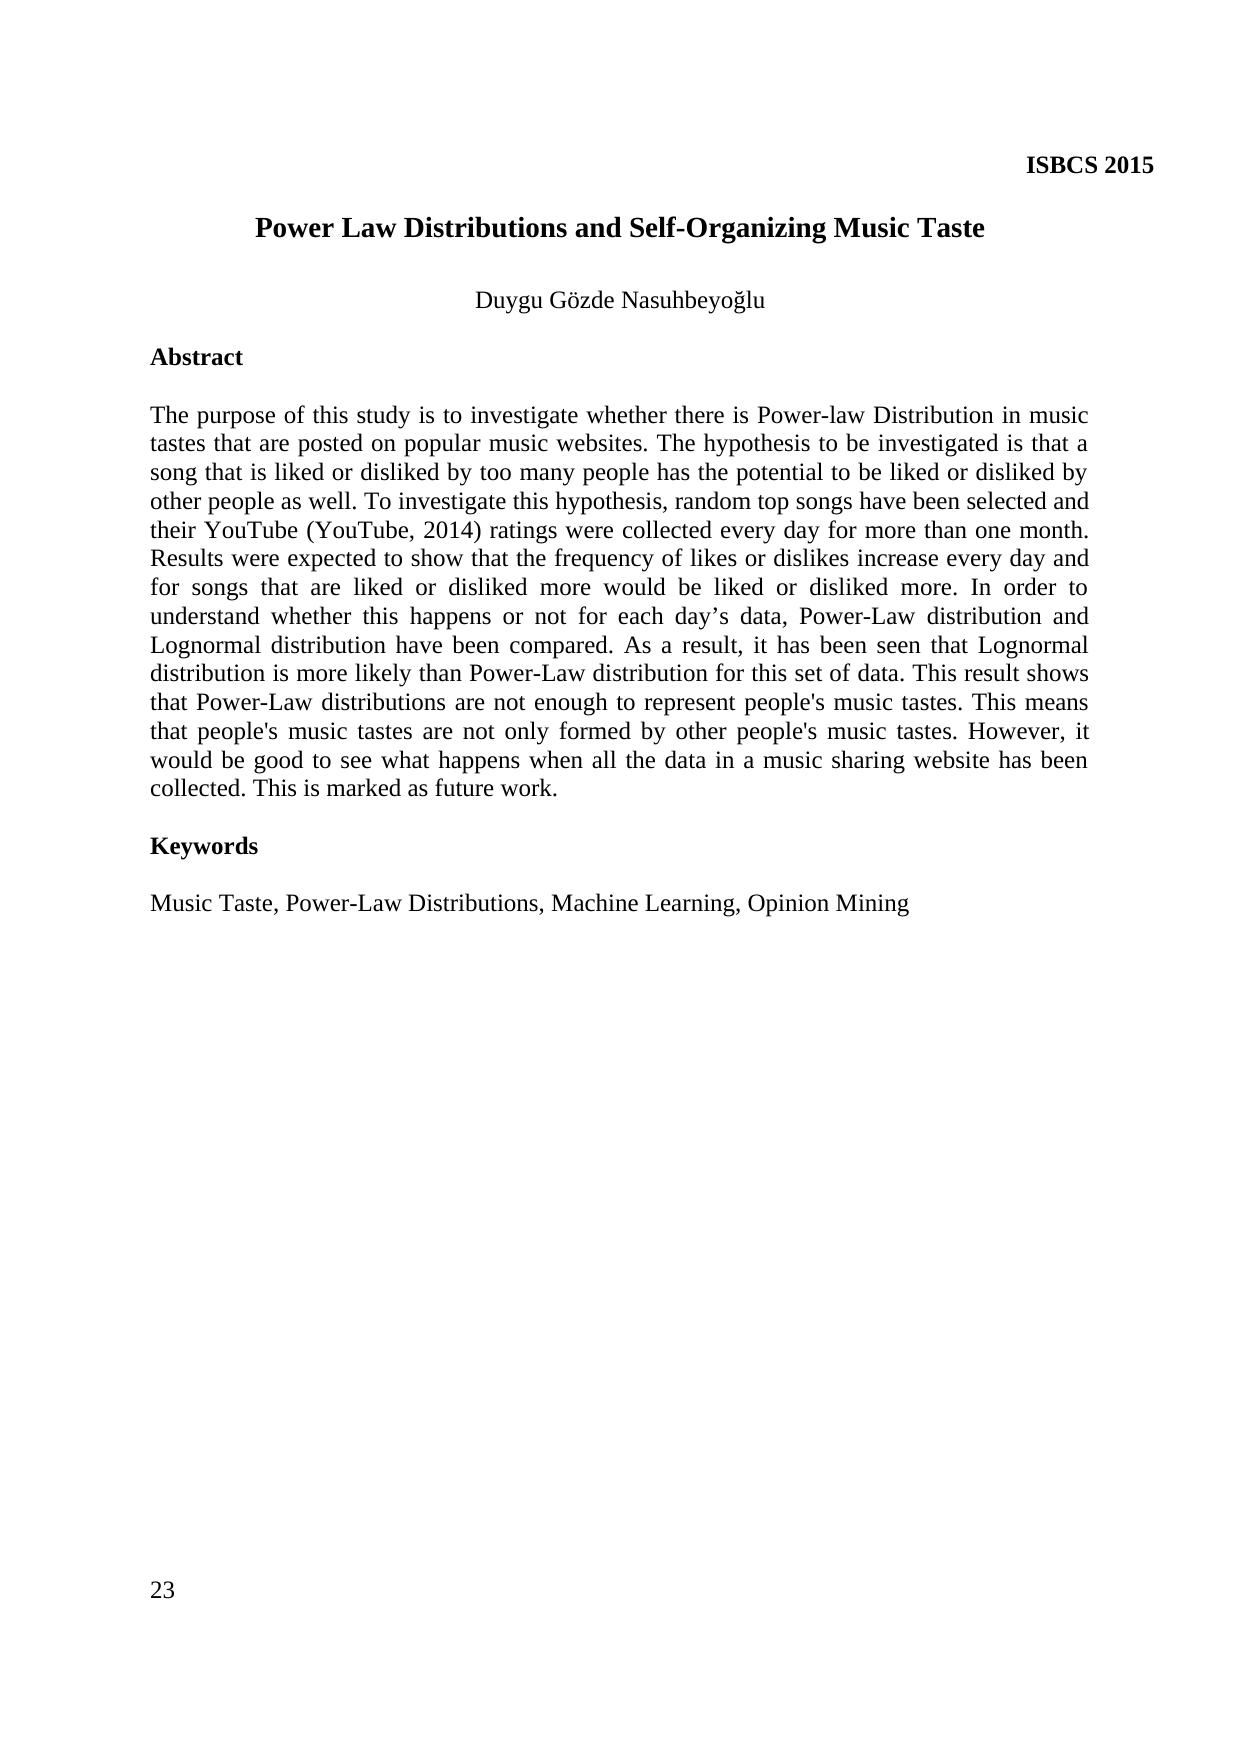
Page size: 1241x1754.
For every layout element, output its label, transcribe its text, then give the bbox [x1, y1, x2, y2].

text Duygu Gözde Nasuhbeyoğlu [150, 285, 1090, 313]
subtitle Power Law Distributions and Self-Organizing Music Taste [150, 210, 1090, 243]
text Music Taste, Power-Law Distributions, Machine Learning, Opinion Mining [150, 888, 1090, 917]
text The purpose of this study is to investigate whether there is Power-law Distribution in music tastes that are posted on popular music websites. The hypothesis to be investigated is that a song that is liked or disliked by too many people has the potential to be liked or disliked by other people as well. To investigate this hypothesis, random top songs have been selected and their YouTube (YouTube, 2014) ratings were collected every day for more than one month. Results were expected to show that the frequency of likes or dislikes increase every day and for songs that are liked or disliked more would be liked or disliked more. In order to understand whether this happens or not for each day’s data, Power-Law distribution and Lognormal distribution have been compared. As a result, it has been seen that Lognormal distribution is more likely than Power-Law distribution for this set of data. This result shows that Power-Law distributions are not enough to represent people's music tastes. This means that people's music tastes are not only formed by other people's music tastes. However, it would be good to see what happens when all the data in a music sharing website has been collected. This is marked as future work. [150, 400, 1090, 802]
text Keywords [150, 831, 1090, 860]
text Abstract [150, 342, 1090, 371]
